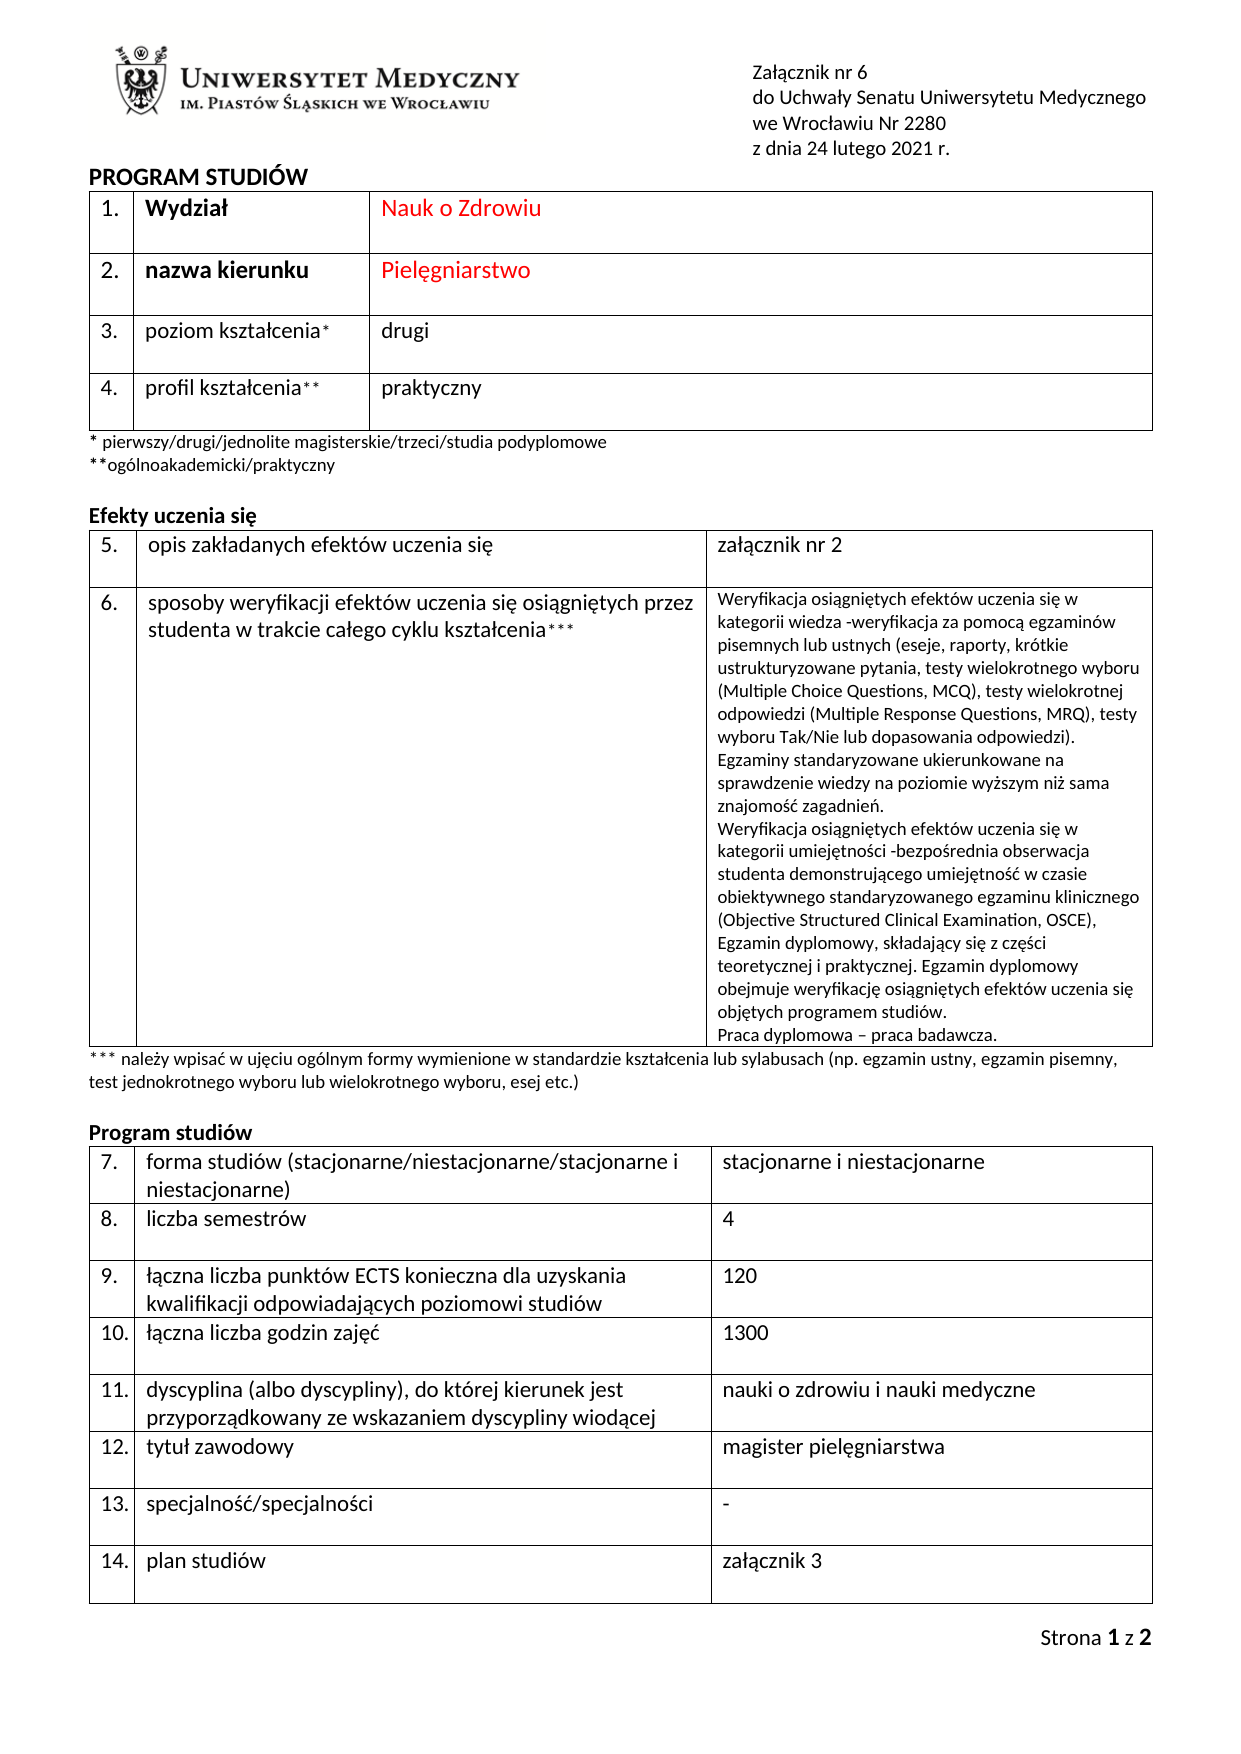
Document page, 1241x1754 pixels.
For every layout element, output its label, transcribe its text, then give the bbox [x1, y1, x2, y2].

table_cell poziom kształcenia* [134, 316, 369, 372]
table_cell [90, 1375, 134, 1431]
table_cell tytuł zawodowy [135, 1432, 711, 1488]
table_cell [90, 316, 133, 372]
table_cell łączna liczba punktów ECTS konieczna dla uzyskania kwalifikacji odpowiadających poziomowi studiów [135, 1261, 711, 1317]
table_cell - [712, 1489, 1152, 1545]
table_cell magister pielęgniarstwa [712, 1432, 1152, 1488]
table_cell [90, 1204, 134, 1260]
table_cell nazwa kierunku [134, 254, 369, 315]
text **ogólnoakademicki/praktyczny [89, 453, 1152, 476]
table_header załącznik nr 2 [707, 531, 1152, 587]
table_cell specjalność/specjalności [135, 1489, 711, 1545]
table_header Nauk o Zdrowiu [370, 192, 1152, 253]
table_cell łączna liczba godzin zajęć [135, 1318, 711, 1374]
table_header Wydział [134, 192, 369, 253]
table_header stacjonarne i niestacjonarne [712, 1147, 1152, 1203]
table_cell liczba semestrów [135, 1204, 711, 1260]
table_cell praktyczny [370, 374, 1152, 429]
table_cell Weryfikacja osiągniętych efektów uczenia się w kategorii wiedza -weryfikacja za pomocą egzaminów pisemnych lub ustnych (eseje, raporty, krótkie ustrukturyzowane pytania, testy wielokrotnego wyboru (Multiple Choice Questions, MCQ), testy wielokrotnej odpowiedzi (Multiple Response Questions, MRQ), testy wyboru Tak/Nie lub dopasowania odpowiedzi). Egzaminy standaryzowane ukierunkowane na sprawdzenie wiedzy na poziomie wyższym niż sama znajomość zagadnień. Weryfikacja osiągniętych efektów uczenia się w kategorii umiejętności -bezpośrednia obserwacja studenta demonstrującego umiejętność w czasie obiektywnego standaryzowanego egzaminu klinicznego (Objective Structured Clinical Examination, OSCE), Egzamin dyplomowy, składający się z części teoretycznej i praktycznej. Egzamin dyplomowy obejmuje weryfikację osiągniętych efektów uczenia się objętych programem studiów. Praca dyplomowa – praca badawcza. [707, 588, 1152, 1046]
table_header [90, 192, 133, 253]
table_cell [90, 1546, 134, 1602]
table_cell [90, 1261, 134, 1317]
table_cell [90, 1432, 134, 1488]
table_cell Pielęgniarstwo [370, 254, 1152, 315]
table_cell nauki o zdrowiu i nauki medyczne [712, 1375, 1152, 1431]
table_cell dyscyplina (albo dyscypliny), do której kierunek jest przyporządkowany ze wskazaniem dyscypliny wiodącej [135, 1375, 711, 1431]
table_cell [90, 254, 133, 315]
table_cell profil kształcenia** [134, 374, 369, 429]
text PROGRAM STUDIÓW [89, 161, 1152, 191]
text * pierwszy/drugi/jednolite magisterskie/trzeci/studia podyplomowe [89, 431, 1152, 453]
picture [87, 18, 546, 142]
text Efekty uczenia się [89, 501, 1152, 529]
table_cell plan studiów [135, 1546, 711, 1602]
table_cell [90, 588, 136, 1046]
table_cell [90, 374, 133, 429]
text Program studiów [89, 1118, 1152, 1146]
table_header forma studiów (stacjonarne/niestacjonarne/stacjonarne i niestacjonarne) [135, 1147, 711, 1203]
table_cell sposoby weryfikacji efektów uczenia się osiągniętych przez studenta w trakcie całego cyklu kształcenia*** [137, 588, 706, 1046]
table_header [90, 1147, 134, 1203]
table_cell [90, 1318, 134, 1374]
table_cell 120 [712, 1261, 1152, 1317]
text *** należy wpisać w ujęciu ogólnym formy wymienione w standardzie kształcenia lub sylabusach (np. egzamin ustny, egzamin pisemny, test jednokrotnego wyboru lub wielokrotnego wyboru, esej etc.) [89, 1047, 1152, 1093]
table_cell 1300 [712, 1318, 1152, 1374]
table_cell 4 [712, 1204, 1152, 1260]
table_cell [90, 1489, 134, 1545]
table_header opis zakładanych efektów uczenia się [137, 531, 706, 587]
table_cell drugi [370, 316, 1152, 372]
table_header [90, 531, 136, 587]
table_cell załącznik 3 [712, 1546, 1152, 1602]
